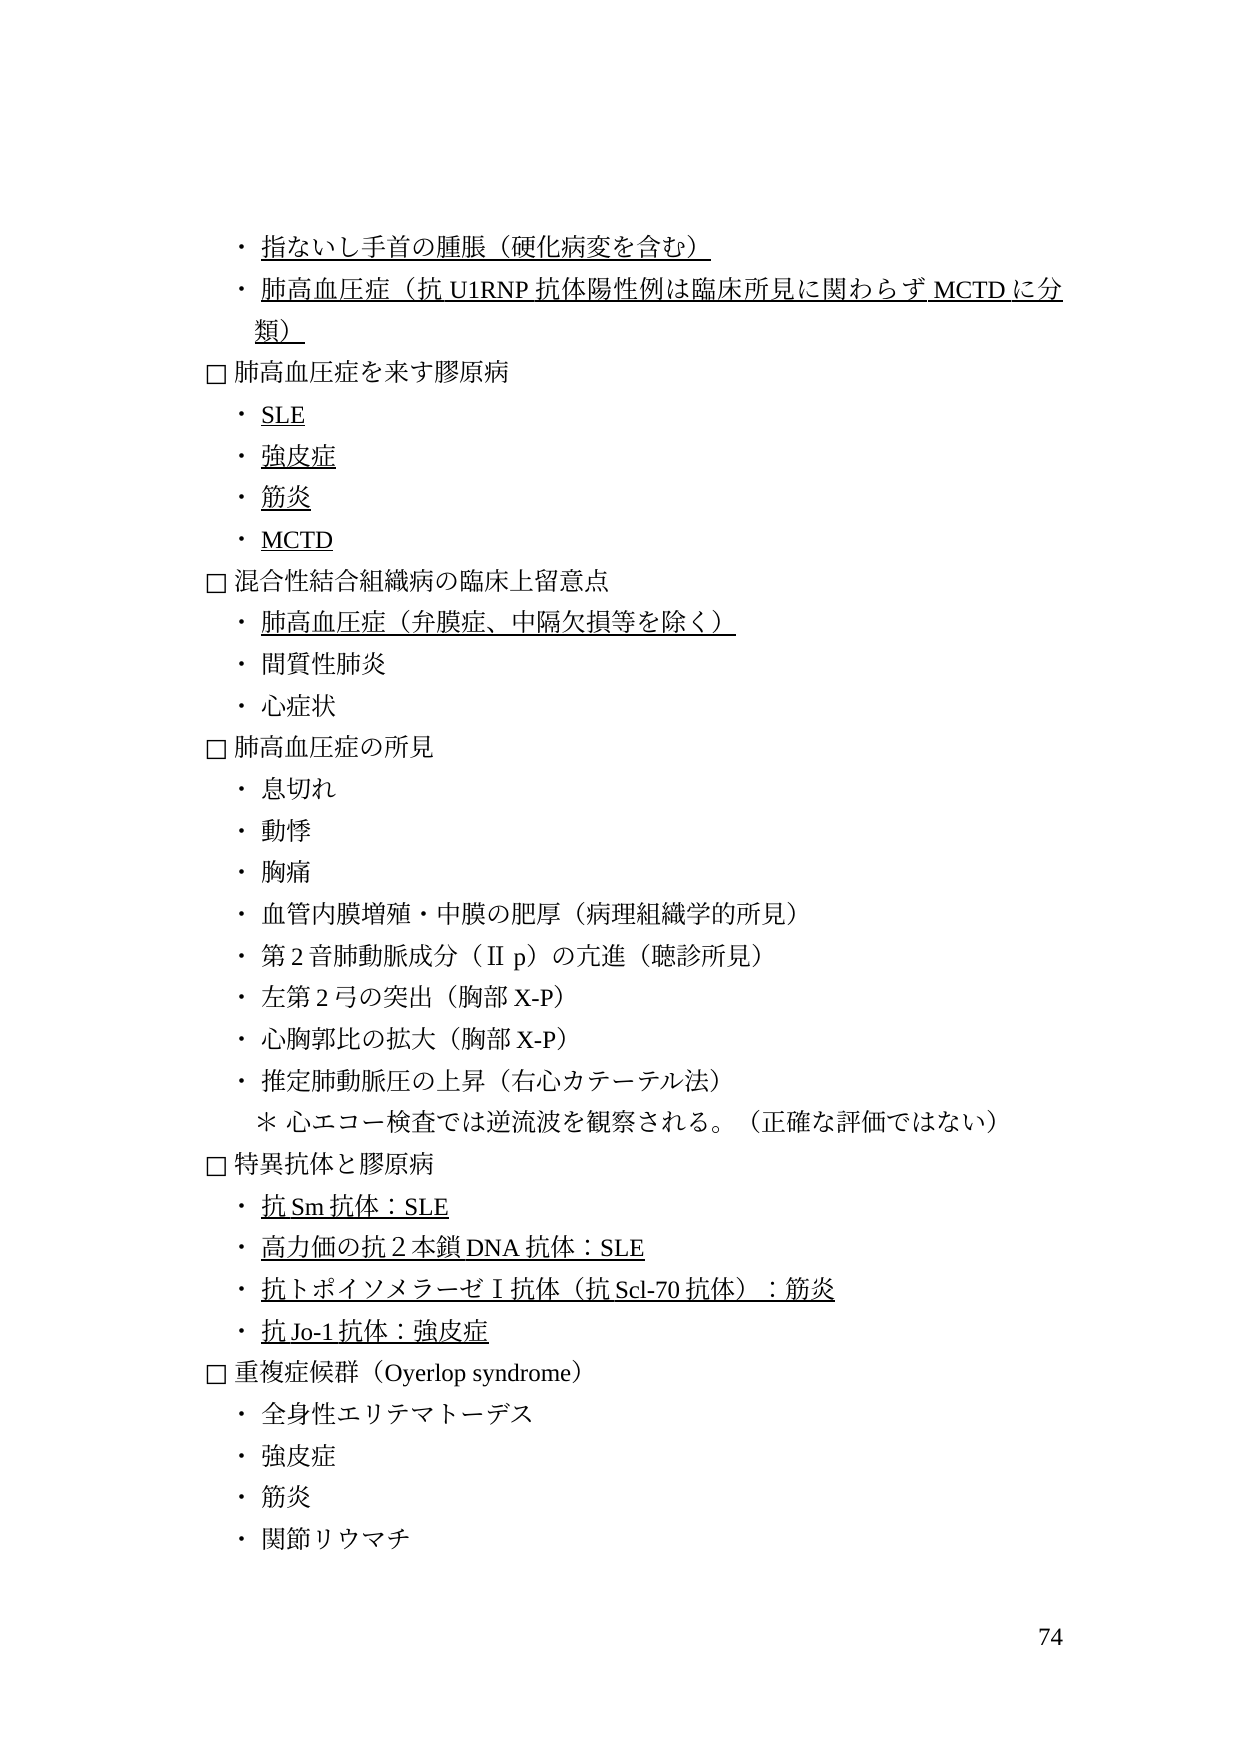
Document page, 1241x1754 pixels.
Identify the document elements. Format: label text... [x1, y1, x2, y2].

list 推定肺動脈圧の上昇（右心カテーテル法） [229, 1058, 1063, 1100]
list 指ないし手首の腫脹（硬化病変を含む） [229, 225, 1063, 267]
list 血管内膜増殖・中膜の肥厚（病理組織学的所見） [229, 892, 1063, 933]
list 胸痛 [229, 850, 1063, 892]
list 全身性エリテマトーデス [229, 1392, 1063, 1433]
list 抗トポイソメラーゼⅠ抗体（抗Scl-70抗体）：筋炎 [229, 1267, 1063, 1308]
list 息切れ [229, 767, 1063, 808]
list 関節リウマチ [229, 1517, 1063, 1558]
list 抗Sm抗体：SLE [229, 1183, 1063, 1225]
list 高力価の抗２本鎖DNA抗体：SLE [229, 1225, 1063, 1267]
list 混合性結合組織病の臨床上留意点 [204, 558, 1063, 600]
list 心エコー検査では逆流波を観察される。（正確な評価ではない） [254, 1100, 1063, 1142]
list 強皮症 [229, 433, 1063, 475]
list MCTD [229, 517, 1063, 558]
list 間質性肺炎 [229, 642, 1063, 683]
list 肺高血圧症（抗U1RNP抗体陽性例は臨床所見に関わらずMCTDに分類） [229, 267, 1063, 350]
list 強皮症 [229, 1433, 1063, 1475]
list 抗Jo-1抗体：強皮症 [229, 1308, 1063, 1350]
list 特異抗体と膠原病 [204, 1142, 1063, 1183]
list 心胸郭比の拡大（胸部X-P） [229, 1017, 1063, 1058]
list 筋炎 [229, 475, 1063, 517]
list 肺高血圧症（弁膜症、中隔欠損等を除く） [229, 600, 1063, 642]
list 重複症候群（Oyerlop syndrome） [204, 1350, 1063, 1392]
list 左第2弓の突出（胸部X-P） [229, 975, 1063, 1017]
list 第2音肺動脈成分（Ⅱp）の亢進（聴診所見） [229, 933, 1063, 975]
list SLE [229, 392, 1063, 433]
list 肺高血圧症を来す膠原病 [204, 350, 1063, 392]
list 動悸 [229, 808, 1063, 850]
list 肺高血圧症の所見 [204, 725, 1063, 767]
list 心症状 [229, 683, 1063, 725]
list 筋炎 [229, 1475, 1063, 1517]
